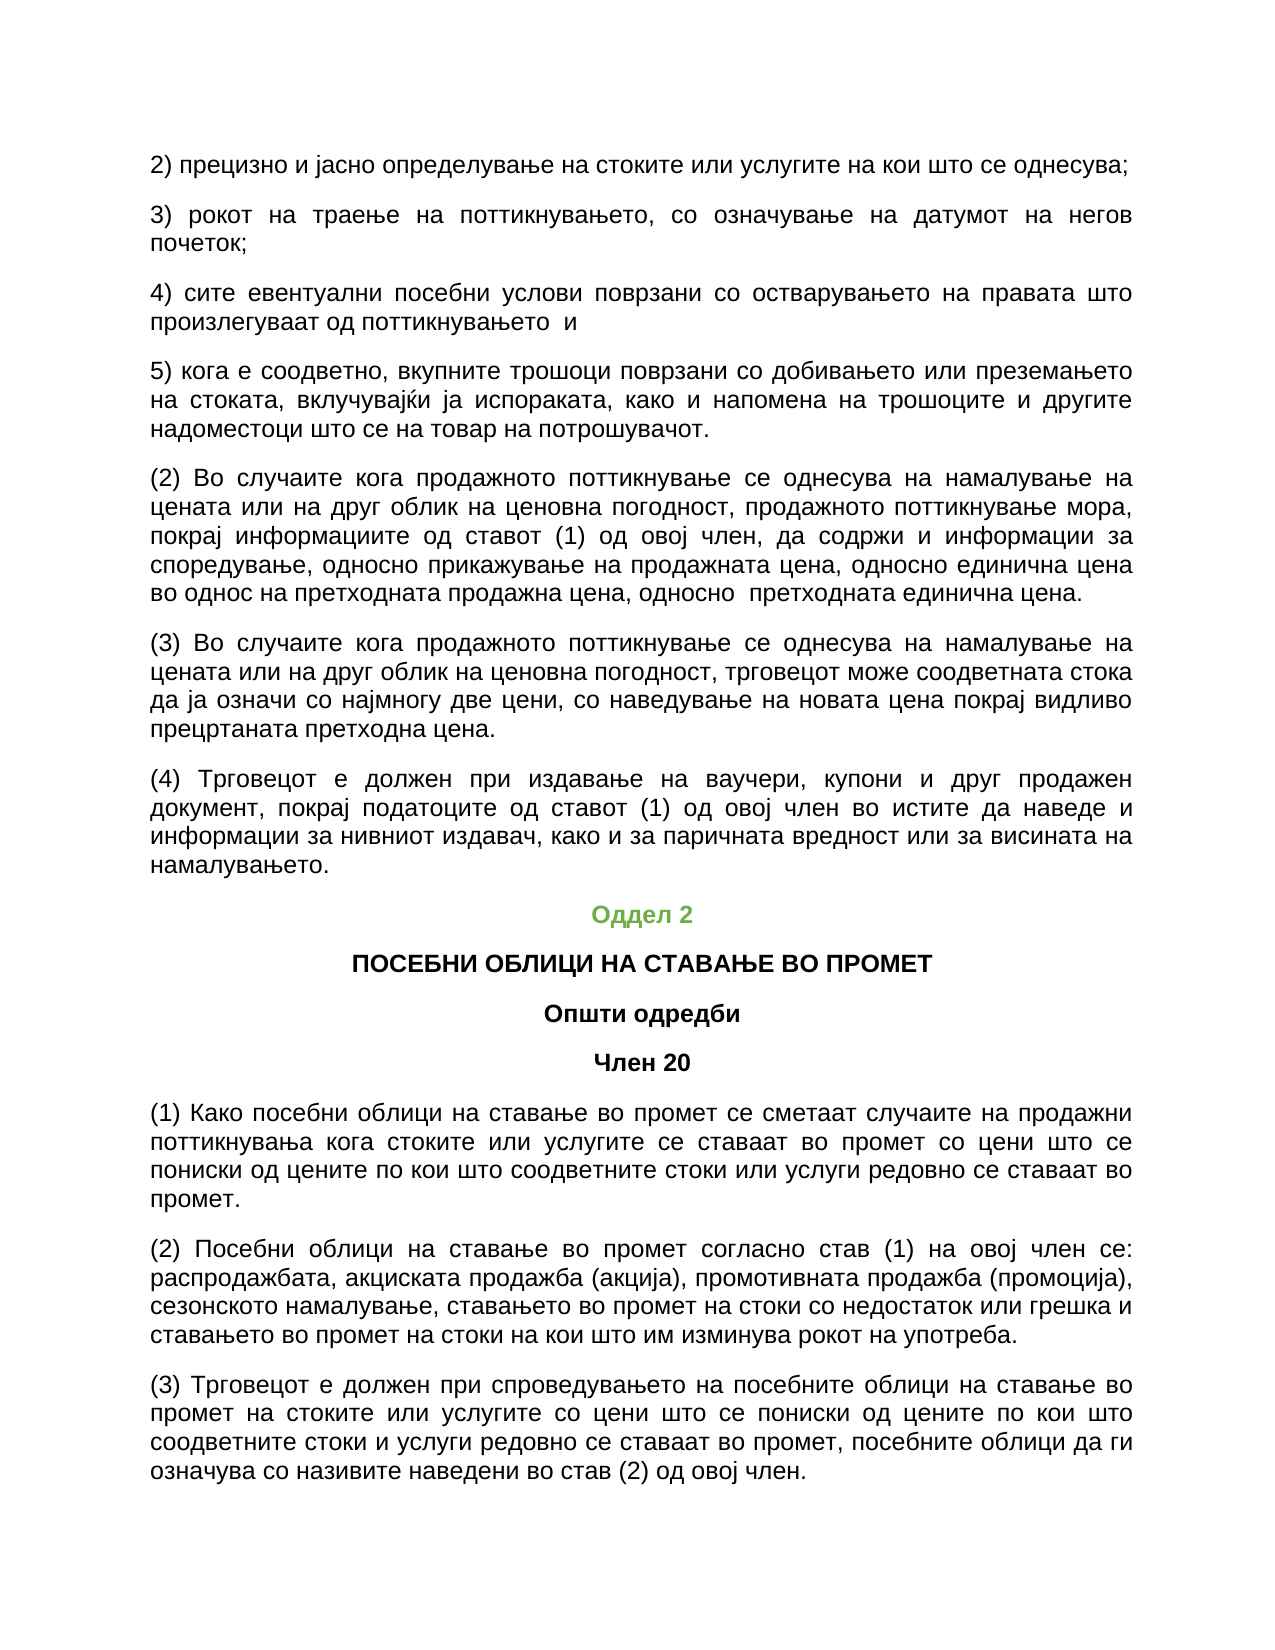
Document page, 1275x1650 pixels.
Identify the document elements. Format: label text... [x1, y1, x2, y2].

text 2) прецизно и јасно определување на стоките или услугите на кои што се однесува; [150, 150, 1134, 179]
text (4) Трговецот е должен при издавање на ваучери, купони и друг продажен документ, покрај податоците од ставот (1) од овој член во истите да наведе и информации за нивниот издавач, како и за паричната вредност или за висината на намалувањето. [150, 764, 1134, 879]
text Општи одредби [150, 999, 1134, 1027]
text 5) кога е соодветно, вкупните трошоци поврзани со добивањето или преземањето на стоката, вклучувајќи ја испораката, како и напомена на трошоците и другите надоместоци што се на товар на потрошувачот. [150, 356, 1134, 442]
text (2) Во случаите кога продажното поттикнување се однесува на намалување на цената или на друг облик на ценовна погодност, продажното поттикнување мора, покрај информациите од ставот (1) од овој член, да содржи и информации за споредување, односно прикажување на продажната цена, односно единична цена во однос на претходната продажна цена, односно претходната единична цена. [150, 463, 1134, 607]
text 4) сите евентуални посебни услови поврзани со остварувањето на правата што произлегуваат од поттикнувањето и [150, 278, 1134, 335]
text (3) Трговецот е должен при спроведувањето на посебните облици на ставање во промет на стоките или услугите со цени што се пониски од цените по кои што соодветните стоки и услуги редовно се ставаат во промет, посебните облици да ги означува со називите наведени во став (2) од овој член. [150, 1369, 1134, 1484]
text (2) Посебни облици на ставање во промет согласно став (1) на овој член се: распродажбата, акциската продажба (акција), промотивната продажба (промоција), сезонското намалување, ставањето во промет на стоки со недостаток или грешка и ставањето во промет на стоки на кои што им изминува рокот на употреба. [150, 1234, 1134, 1349]
text ПОСЕБНИ ОБЛИЦИ НА СТАВАЊЕ ВО ПРОМЕТ [150, 949, 1134, 978]
text Оддел 2 [150, 899, 1134, 928]
text 3) рокот на траење на поттикнувањето, со означување на датумот на негов почеток; [150, 199, 1134, 257]
text (3) Во случаите кога продажното поттикнување се однесува на намалување на цената или на друг облик на ценовна погодност, трговецот може соодветната стока да ја означи со најмногу две цени, со наведување на новата цена покрај видливо прецртаната претходна цена. [150, 628, 1134, 743]
text (1) Како посебни облици на ставање во промет се сметаат случаите на продажни поттикнувања кога стоките или услугите се ставаат во промет со цени што се пониски од цените по кои што соодветните стоки или услуги редовно се ставаат во промет. [150, 1098, 1134, 1213]
text Член 20 [150, 1048, 1134, 1077]
